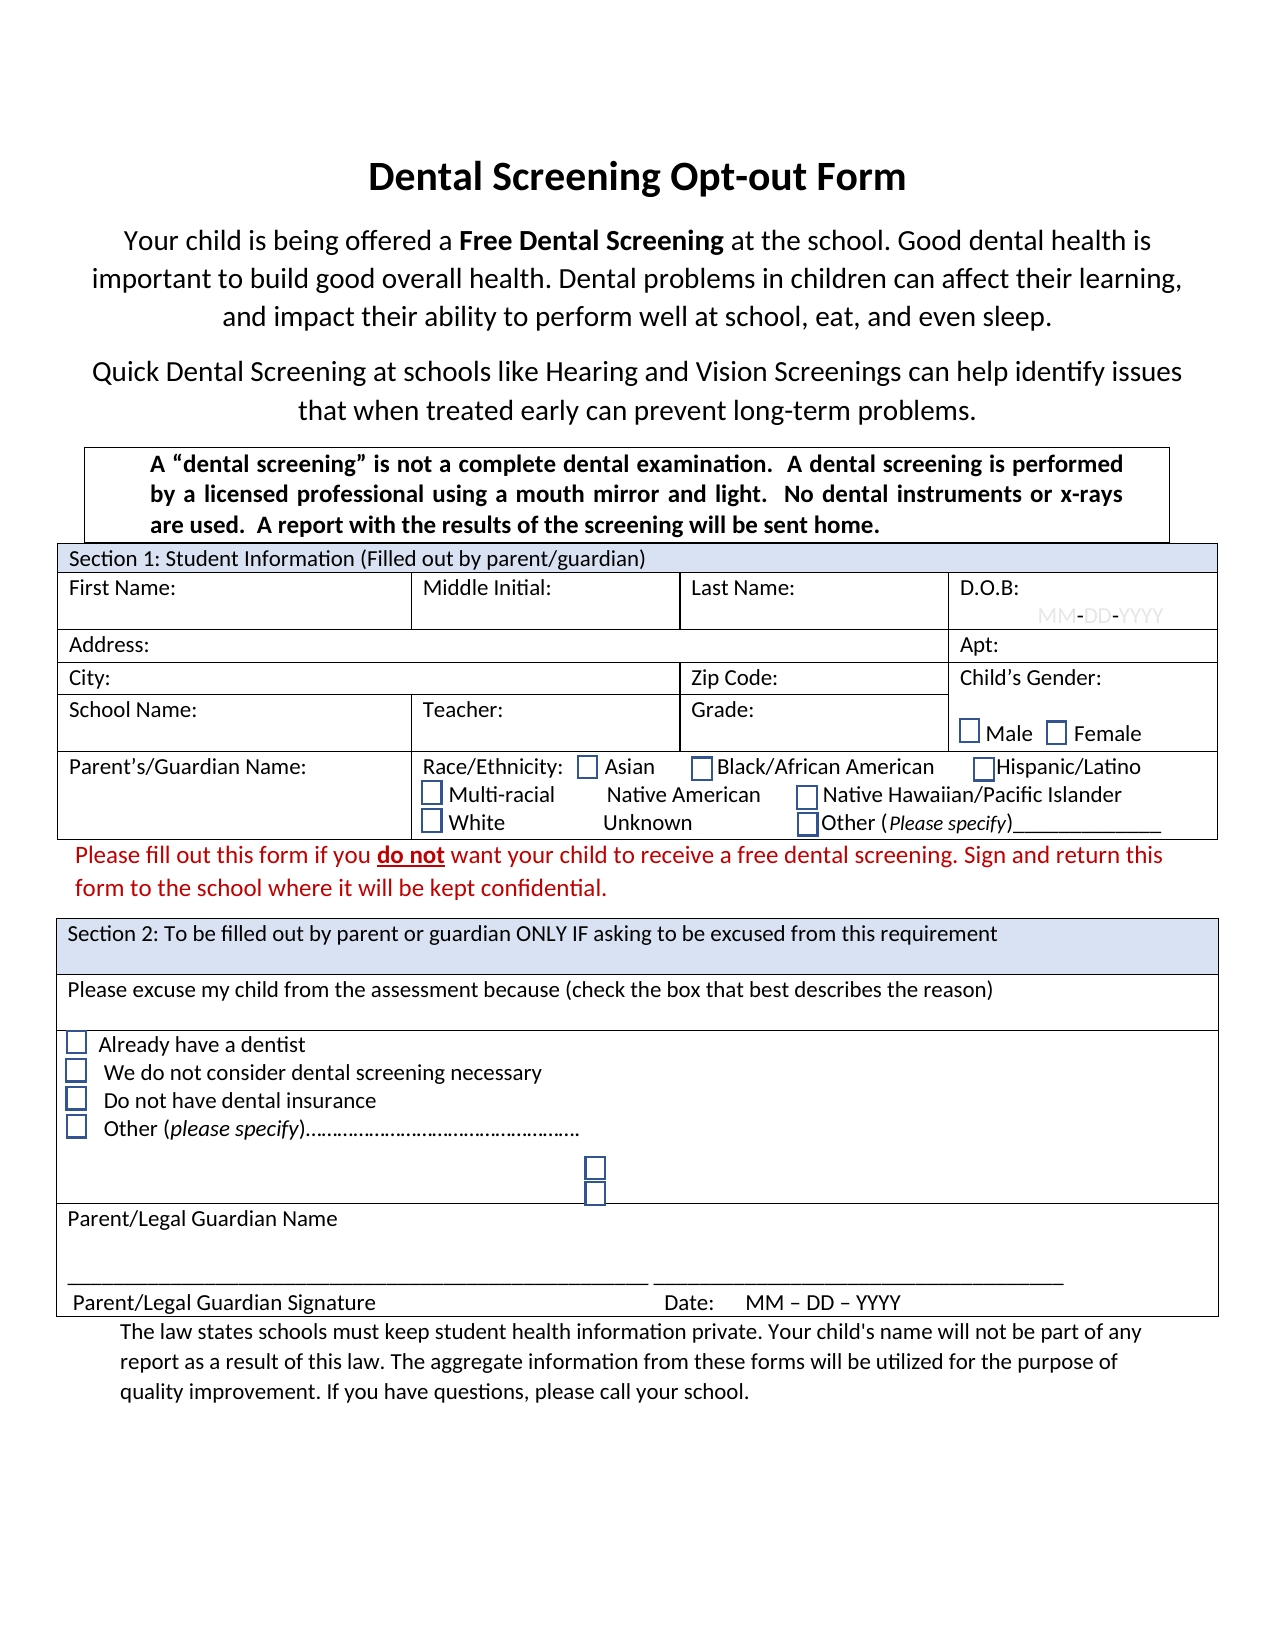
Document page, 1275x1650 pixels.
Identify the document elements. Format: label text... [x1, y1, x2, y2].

table_cell City: [58, 663, 679, 694]
table_cell Zip Code: [681, 663, 948, 694]
text Your child is being offered a Free Dental Screening at the school. Good dental health is important to build good overall health. Dental problems in children can affect their learning, and impact their ability to perform well at school, eat, and even sleep. [90, 222, 1185, 334]
text Please fill out this form if you do not want your child to receive a free dental screening. Sign and return this form to the school where it will be kept confidential. [75, 840, 1200, 903]
text Quick Dental Screening at schools like Hearing and Vision Screenings can help identify issues that when treated early can prevent long-term problems. [90, 353, 1185, 428]
table_cell Parent’s/Guardian Name: [58, 752, 411, 838]
text The law states schools must keep student health information private. Your child's name will not be part of any report as a result of this law. The aggregate information from these forms will be utilized for the purpose of quality improvement. If you have questions, please call your school. [120, 1317, 1155, 1405]
table_cell Last Name: [681, 573, 948, 629]
table_cell Please excuse my child from the assessment because (check the box that best describes the reason) [57, 975, 1218, 1029]
table_header Section 2: To be filled out by parent or guardian ONLY IF asking to be excused from this requirement [57, 919, 1218, 974]
table_cell Child’s Gender: Male Female [949, 663, 1217, 751]
table_cell Parent/Legal Guardian Name ___________________________________________________ ____________________________________ Parent/Legal Guardian Signature Date: MM – DD – YYYY [57, 1204, 1218, 1316]
text A “dental screening” is not a complete dental examination. A dental screening is performed by a licensed professional using a mouth mirror and light. No dental instruments or x-rays are used. A report with the results of the screening will be sent home. [85, 448, 1169, 542]
table_cell Teacher: [412, 695, 679, 751]
table_cell Already have a dentist We do not consider dental screening necessary Do not have dental insurance Other (please specify)……………………………………………. [57, 1031, 1218, 1203]
table_cell Address: [58, 630, 948, 662]
table_cell School Name: [58, 695, 411, 751]
table_cell Race/Ethnicity: Asian Black/African American Hispanic/Latino Multi-racial Native American Native Hawaiian/Pacific Islander White Unknown Other (Please specify)_____________ [412, 752, 1217, 838]
text Dental Screening Opt-out Form [150, 150, 1125, 201]
table_cell Apt: [949, 630, 1217, 662]
table_cell Grade: [681, 695, 948, 751]
table_cell Middle Initial: [412, 573, 679, 629]
table_cell First Name: [58, 573, 411, 629]
table_header Section 1: Student Information (Filled out by parent/guardian) [58, 544, 1217, 572]
table_cell D.O.B: MM-DD-YYYY [949, 573, 1217, 629]
